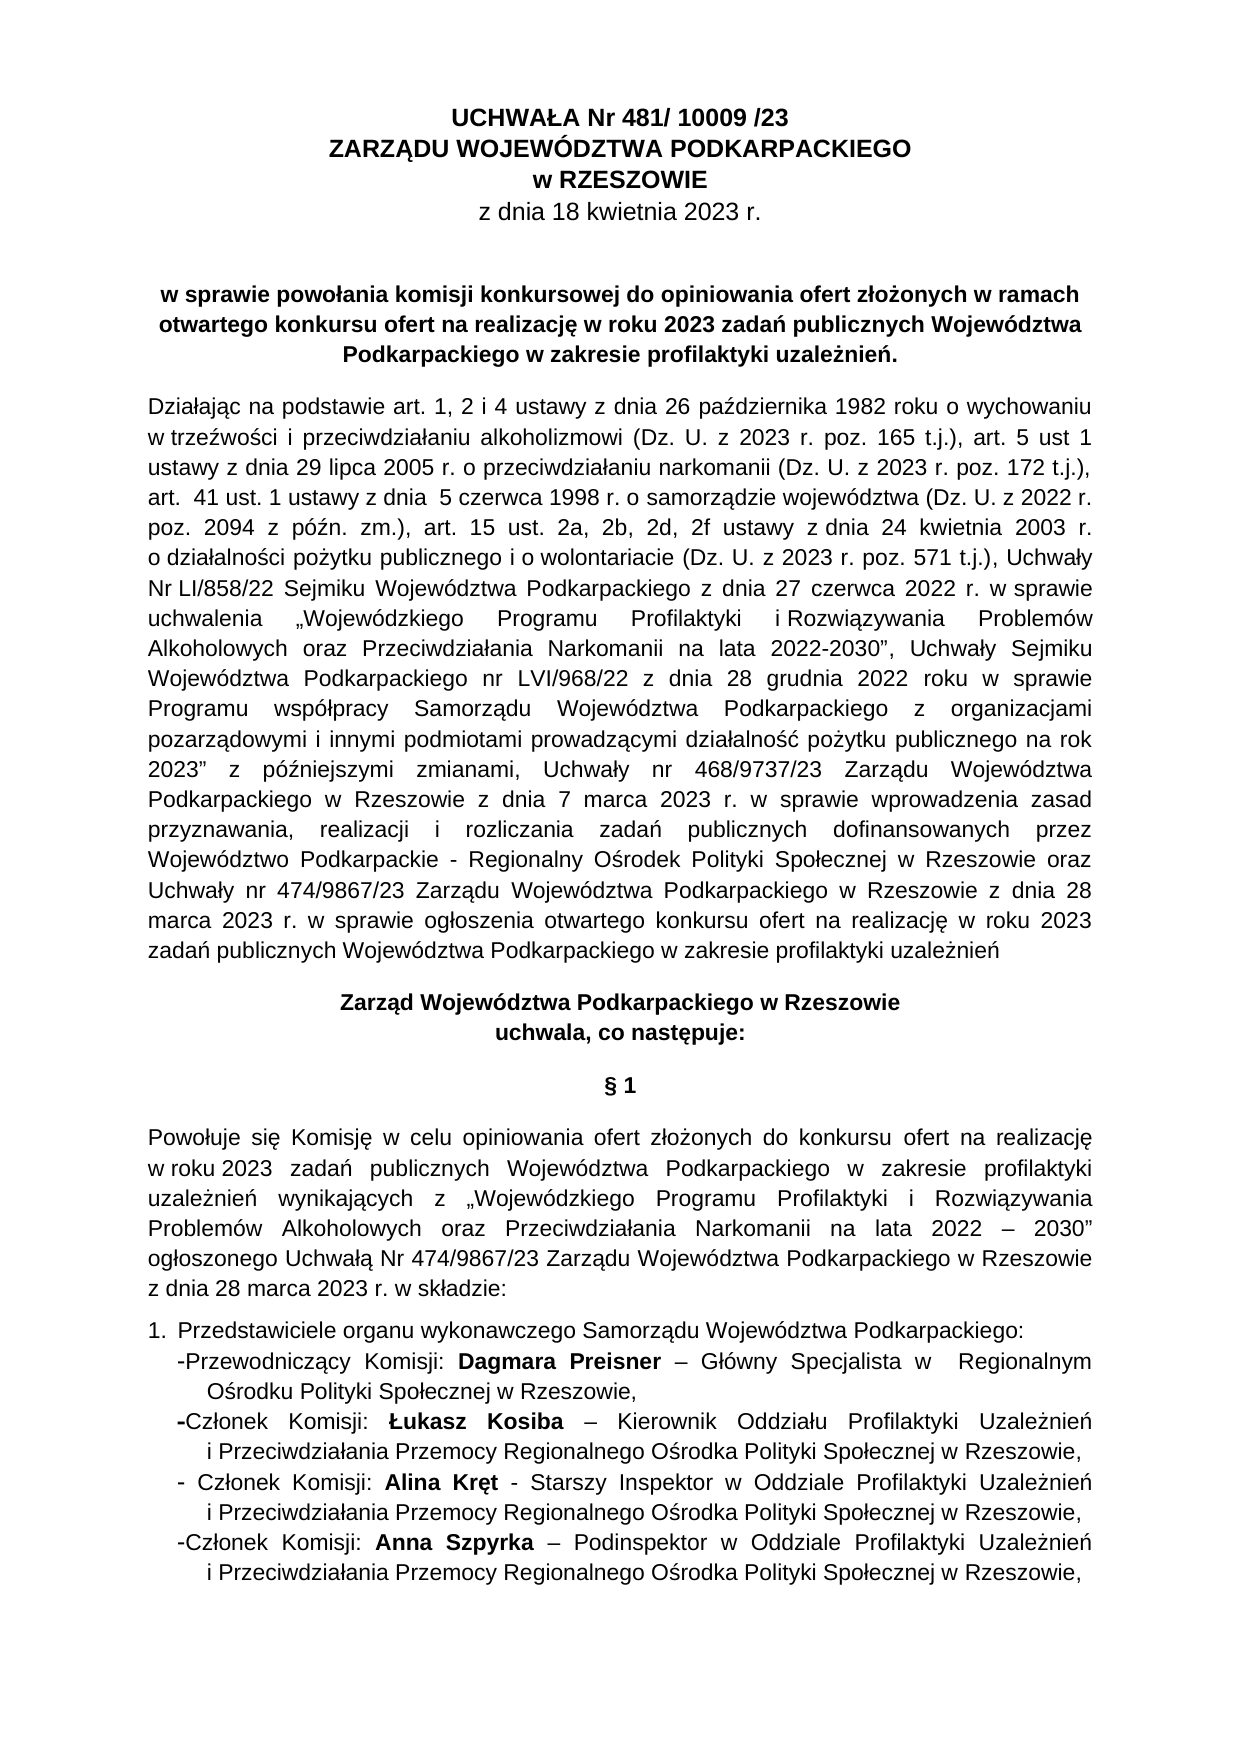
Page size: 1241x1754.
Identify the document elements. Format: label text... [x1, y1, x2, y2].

list Członek Komisji: Łukasz Kosiba – Kierownik Oddziału Profilaktyki Uzależnień i Przeciwdziałania Przemocy Regionalnego Ośrodka Polityki Społecznej w Rzeszowie, [177, 1408, 1093, 1465]
list Przedstawiciele organu wykonawczego Samorządu Województwa Podkarpackiego: [148, 1317, 1093, 1344]
list Członek Komisji: Anna Szpyrka – Podinspektor w Oddziale Profilaktyki Uzależnień i Przeciwdziałania Przemocy Regionalnego Ośrodka Polityki Społecznej w Rzeszowie, [177, 1529, 1093, 1586]
title w sprawie powołania komisji konkursowej do opiniowania ofert złożonych w ramach otwartego konkursu ofert na realizację w roku 2023 zadań publicznych Województwa Podkarpackiego w zakresie profilaktyki uzależnień. [148, 281, 1093, 367]
title Działając na podstawie art. 1, 2 i 4 ustawy z dnia 26 października 1982 roku o wychowaniu w trzeźwości i przeciwdziałaniu alkoholizmowi (Dz. U. z 2023 r. poz. 165 t.j.), art. 5 ust 1 ustawy z dnia 29 lipca 2005 r. o przeciwdziałaniu narkomanii (Dz. U. z 2023 r. poz. 172 t.j.), art. 41 ust. 1 ustawy z dnia 5 czerwca 1998 r. o samorządzie województwa (Dz. U. z 2022 r. poz. 2094 z późn. zm.), art. 15 ust. 2a, 2b, 2d, 2f ustawy z dnia 24 kwietnia 2003 r. o działalności pożytku publicznego i o wolontariacie (Dz. U. z 2023 r. poz. 571 t.j.), Uchwały Nr LI/858/22 Sejmiku Województwa Podkarpackiego z dnia 27 czerwca 2022 r. w sprawie uchwalenia „Wojewódzkiego Programu Profilaktyki i Rozwiązywania Problemów Alkoholowych oraz Przeciwdziałania Narkomanii na lata 2022-2030”, Uchwały Sejmiku Województwa Podkarpackiego nr LVI/968/22 z dnia 28 grudnia 2022 roku w sprawie Programu współpracy Samorządu Województwa Podkarpackiego z organizacjami pozarządowymi i innymi podmiotami prowadzącymi działalność pożytku publicznego na rok 2023” z późniejszymi zmianami, Uchwały nr 468/9737/23 Zarządu Województwa Podkarpackiego w Rzeszowie z dnia 7 marca 2023 r. w sprawie wprowadzenia zasad przyznawania, realizacji i rozliczania zadań publicznych dofinansowanych przez Województwo Podkarpackie - Regionalny Ośrodek Polityki Społecznej w Rzeszowie oraz Uchwały nr 474/9867/23 Zarządu Województwa Podkarpackiego w Rzeszowie z dnia 28 marca 2023 r. w sprawie ogłoszenia otwartego konkursu ofert na realizację w roku 2023 zadań publicznych Województwa Podkarpackiego w zakresie profilaktyki uzależnień [148, 393, 1093, 963]
text Zarząd Województwa Podkarpackiego w Rzeszowie [148, 989, 1093, 1016]
list Członek Komisji: Alina Kręt - Starszy Inspektor w Oddziale Profilaktyki Uzależnień i Przeciwdziałania Przemocy Regionalnego Ośrodka Polityki Społecznej w Rzeszowie, [177, 1468, 1093, 1525]
text § 1 [148, 1072, 1093, 1098]
text uchwala, co następuje: [148, 1019, 1093, 1046]
text Powołuje się Komisję w celu opiniowania ofert złożonych do konkursu ofert na realizację w roku 2023 zadań publicznych Województwa Podkarpackiego w zakresie profilaktyki uzależnień wynikających z „Wojewódzkiego Programu Profilaktyki i Rozwiązywania Problemów Alkoholowych oraz Przeciwdziałania Narkomanii na lata 2022 – 2030” ogłoszonego Uchwałą Nr 474/9867/23 Zarządu Województwa Podkarpackiego w Rzeszowie z dnia 28 marca 2023 r. w składzie: [148, 1124, 1093, 1302]
text UCHWAŁA Nr 481/ 10009 /23 ZARZĄDU WOJEWÓDZTWA PODKARPACKIEGO w RZESZOWIE z dnia 18 kwietnia 2023 r. [148, 103, 1093, 256]
list Przewodniczący Komisji: Dagmara Preisner – Główny Specjalista w Regionalnym Ośrodku Polityki Społecznej w Rzeszowie, [177, 1348, 1093, 1404]
